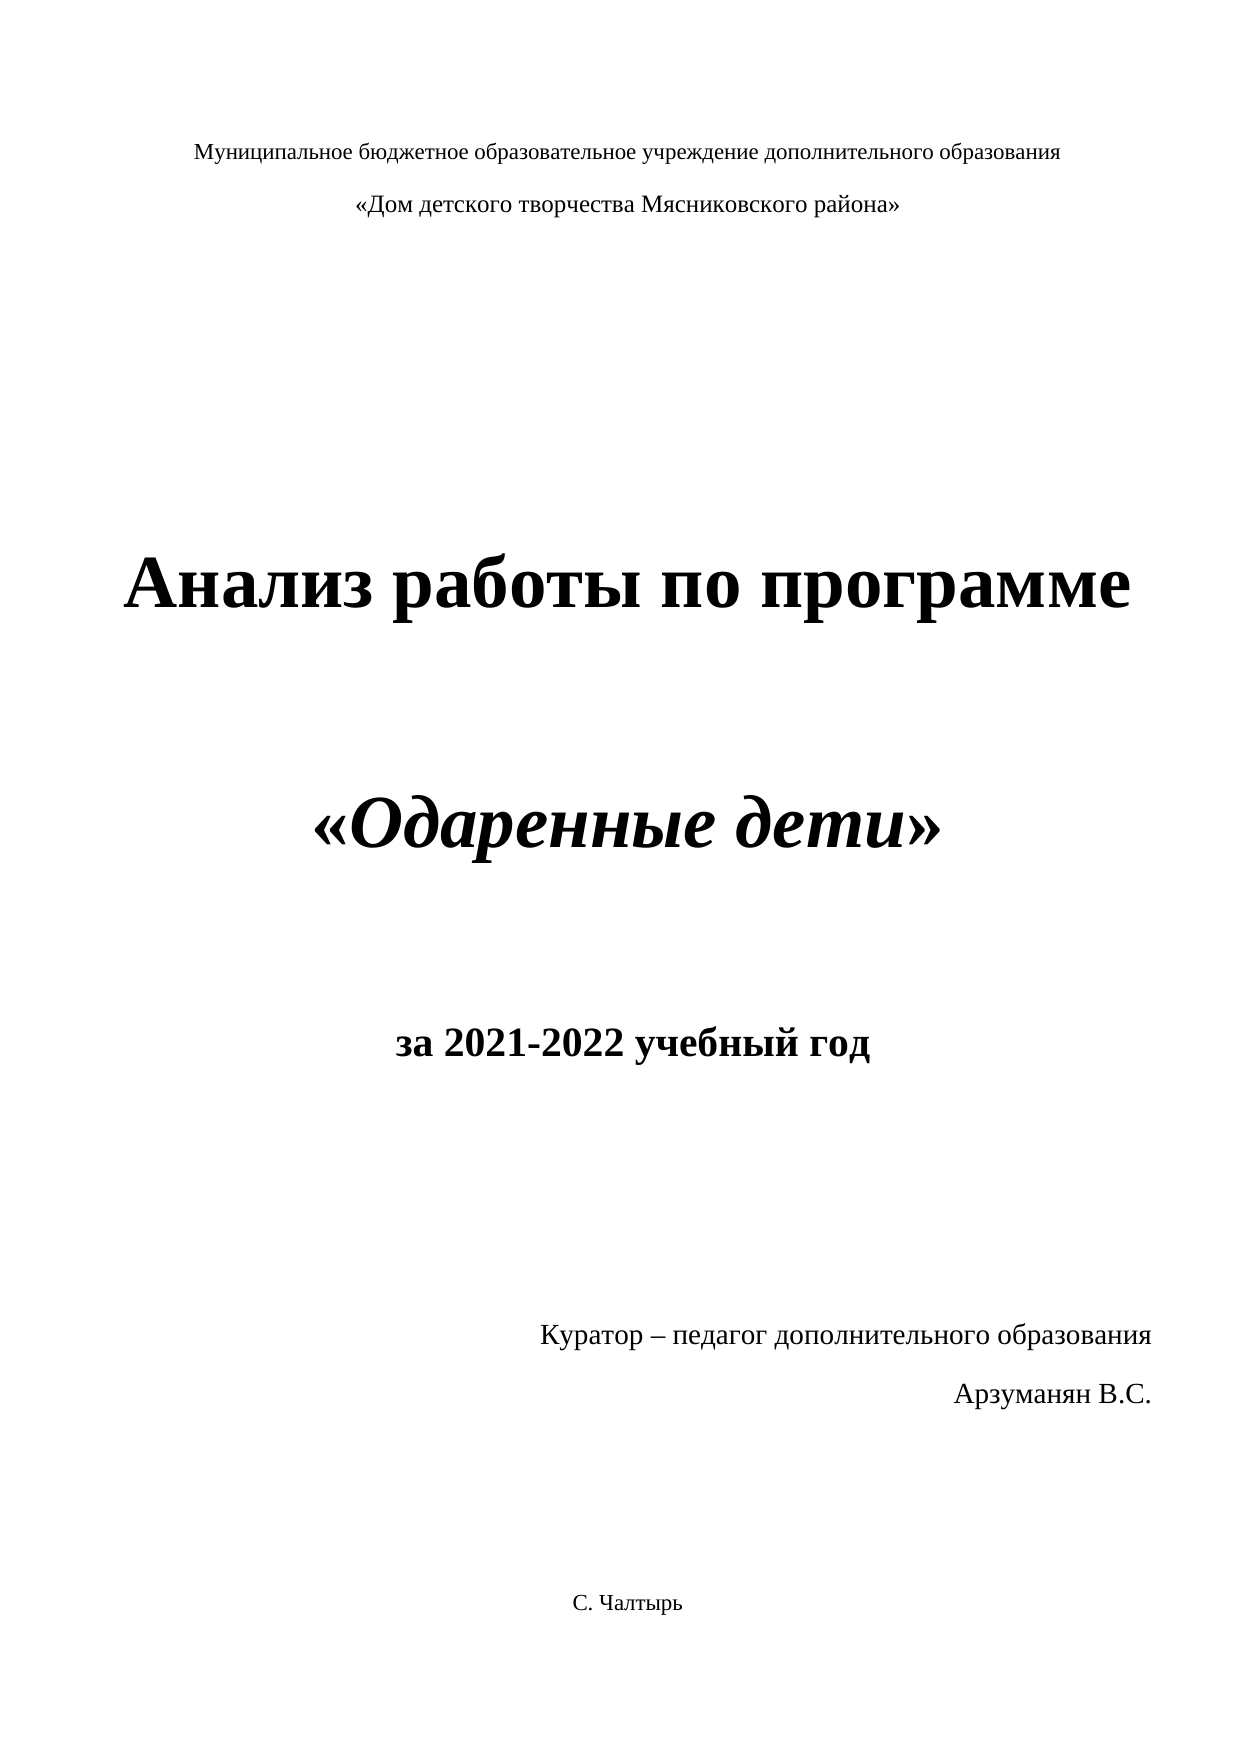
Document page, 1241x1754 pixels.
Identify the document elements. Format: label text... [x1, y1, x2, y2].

text Анализ работы по программе [103, 537, 1152, 623]
text Арзуманян В.С. [103, 1376, 1152, 1410]
text «Дом детского творчества Мясниковского района» [103, 189, 1152, 218]
text «Одаренные дети» [103, 777, 1152, 863]
text за 2021-2022 учебный год [103, 1017, 1152, 1065]
text Муниципальное бюджетное образовательное учреждение дополнительного образования [103, 138, 1152, 164]
text Куратор – педагог дополнительного образования [103, 1317, 1152, 1350]
text С. Чалтырь [103, 1589, 1152, 1615]
